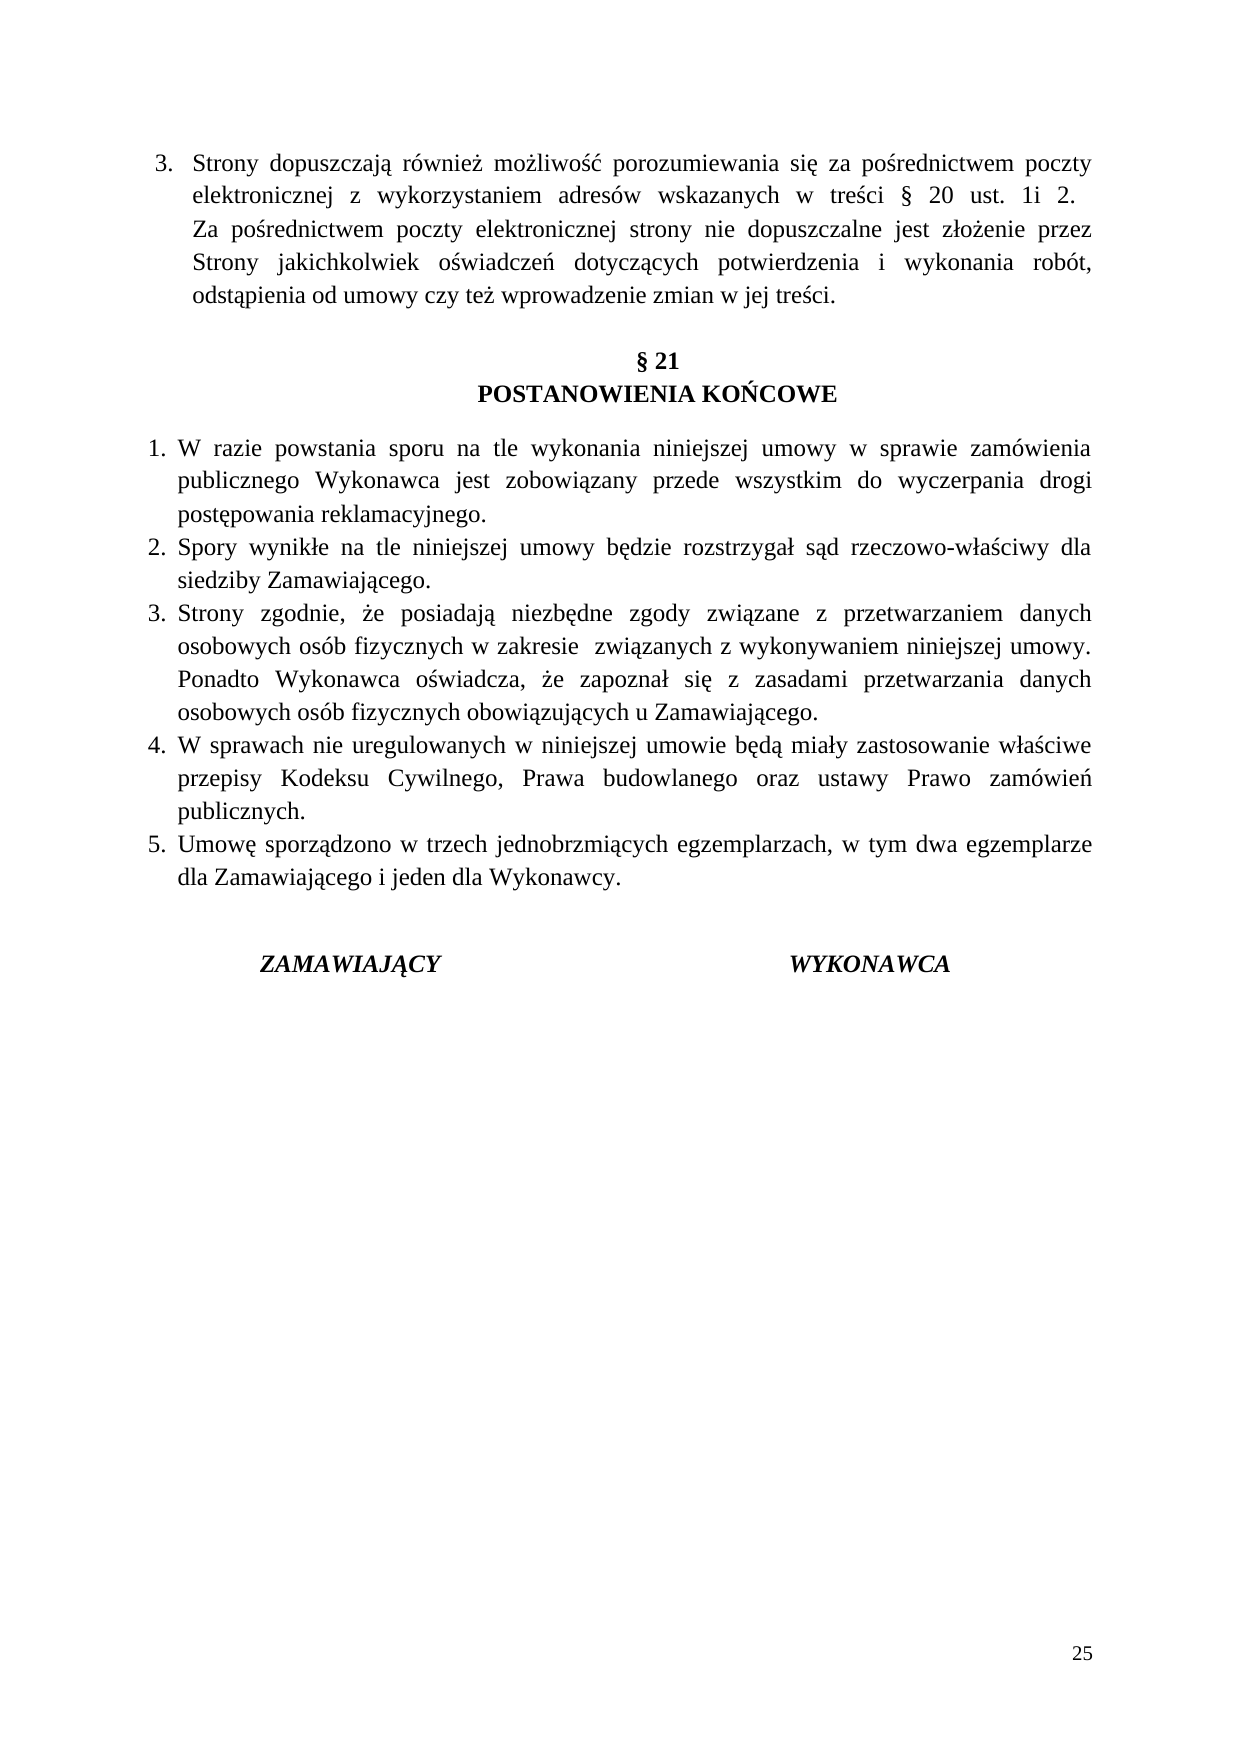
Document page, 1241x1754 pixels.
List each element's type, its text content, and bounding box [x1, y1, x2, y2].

list Umowę sporządzono w trzech jednobrzmiących egzemplarzach, w tym dwa egzemplarze dla Zamawiającego i jeden dla Wykonawcy. [148, 829, 1093, 891]
text ZAMAWIAJĄCY WYKONAWCA [148, 949, 1063, 977]
list W sprawach nie uregulowanych w niniejszej umowie będą miały zastosowanie właściwe przepisy Kodeksu Cywilnego, Prawa budowlanego oraz ustawy Prawo zamówień publicznych. [148, 730, 1093, 824]
list W razie powstania sporu na tle wykonania niniejszej umowy w sprawie zamówienia publicznego Wykonawca jest zobowiązany przede wszystkim do wyczerpania drogi postępowania reklamacyjnego. [148, 433, 1093, 527]
text § 21 POSTANOWIENIA KOŃCOWE [223, 346, 1093, 407]
list Strony dopuszczają również możliwość porozumiewania się za pośrednictwem poczty elektronicznej z wykorzystaniem adresów wskazanych w treści § 20 ust. 1i 2. Za pośrednictwem poczty elektronicznej strony nie dopuszczalne jest złożenie przez Strony jakichkolwiek oświadczeń dotyczących potwierdzenia i wykonania robót, odstąpienia od umowy czy też wprowadzenie zmian w jej treści. [154, 148, 1093, 308]
list Spory wynikłe na tle niniejszej umowy będzie rozstrzygał sąd rzeczowo-właściwy dla siedziby Zamawiającego. [148, 532, 1093, 593]
list Strony zgodnie, że posiadają niezbędne zgody związane z przetwarzaniem danych osobowych osób fizycznych w zakresie związanych z wykonywaniem niniejszej umowy. Ponadto Wykonawca oświadcza, że zapoznał się z zasadami przetwarzania danych osobowych osób fizycznych obowiązujących u Zamawiającego. [148, 598, 1093, 726]
